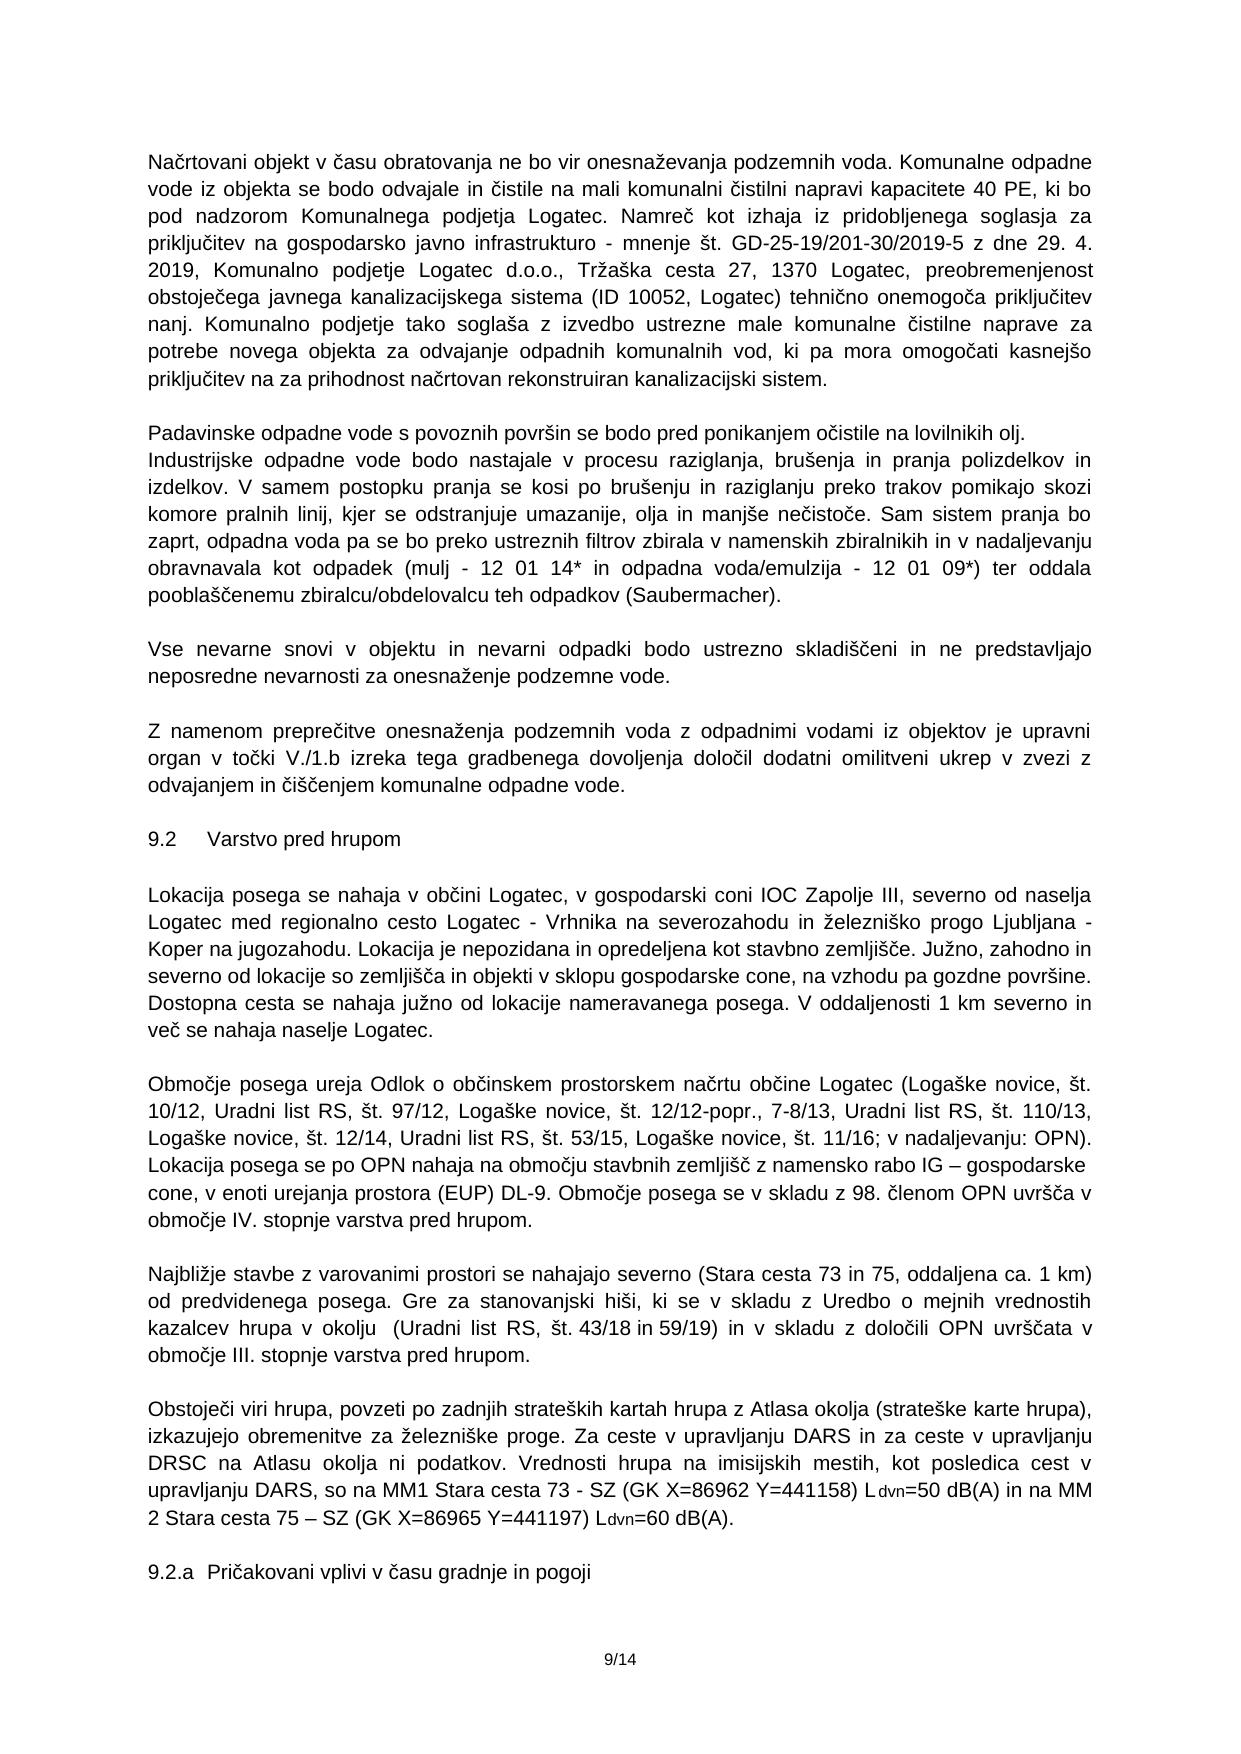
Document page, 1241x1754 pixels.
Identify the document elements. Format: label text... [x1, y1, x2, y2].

text Načrtovani objekt v času obratovanja ne bo vir onesnaževanja podzemnih voda. Komunalne odpadne vode iz objekta se bodo odvajale in čistile na mali komunalni čistilni napravi kapacitete 40 PE, ki bo pod nadzorom Komunalnega podjetja Logatec. Namreč kot izhaja iz pridobljenega soglasja za priključitev na gospodarsko javno infrastrukturo - mnenje št. GD-25-19/201-30/2019-5 z dne 29. 4. 2019, Komunalno podjetje Logatec d.o.o., Tržaška cesta 27, 1370 Logatec, preobremenjenost obstoječega javnega kanalizacijskega sistema (ID 10052, Logatec) tehnično onemogoča priključitev nanj. Komunalno podjetje tako soglaša z izvedbo ustrezne male komunalne čistilne naprave za potrebe novega objekta za odvajanje odpadnih komunalnih vod, ki pa mora omogočati kasnejšo priključitev na za prihodnost načrtovan rekonstruiran kanalizacijski sistem. [148, 148, 1093, 391]
list Varstvo pred hrupom [148, 825, 1093, 852]
text Vse nevarne snovi v objektu in nevarni odpadki bodo ustrezno skladiščeni in ne predstavljajo neposredne nevarnosti za onesnaženje podzemne vode. [148, 635, 1093, 689]
text Z namenom preprečitve onesnaženja podzemnih voda z odpadnimi vodami iz objektov je upravni organ v točki V./1.b izreka tega gradbenega dovoljenja določil dodatni omilitveni ukrep v zvezi z odvajanjem in čiščenjem komunalne odpadne vode. [148, 716, 1092, 798]
text Obstoječi viri hrupa, povzeti po zadnjih strateških kartah hrupa z Atlasa okolja (strateške karte hrupa), izkazujejo obremenitve za železniške proge. Za ceste v upravljanju DARS in za ceste v upravljanju DRSC na Atlasu okolja ni podatkov. Vrednosti hrupa na imisijskih mestih, kot posledica cest v upravljanju DARS, so na MM1 Stara cesta 73 - SZ (GK X=86962 Y=441158) Ldvn=50 dB(A) in na MM 2 Stara cesta 75 – SZ (GK X=86965 Y=441197) Ldvn=60 dB(A). [148, 1395, 1093, 1530]
text Najbližje stavbe z varovanimi prostori se nahajajo severno (Stara cesta 73 in 75, oddaljena ca. 1 km) od predvidenega posega. Gre za stanovanjski hiši, ki se v skladu z Uredbo o mejnih vrednostih kazalcev hrupa v okolju (Uradni list RS, št. 43/18 in 59/19) in v skladu z določili OPN uvrščata v območje III. stopnje varstva pred hrupom. [148, 1259, 1093, 1368]
text Območje posega ureja Odlok o občinskem prostorskem načrtu občine Logatec (Logaške novice, št. 10/12, Uradni list RS, št. 97/12, Logaške novice, št. 12/12-popr., 7-8/13, Uradni list RS, št. 110/13, Logaške novice, št. 12/14, Uradni list RS, št. 53/15, Logaške novice, št. 11/16; v nadaljevanju: OPN). Lokacija posega se po OPN nahaja na območju stavbnih zemljišč z namensko rabo IG – gospodarske [148, 1070, 1093, 1178]
text cone, v enoti urejanja prostora (EUP) DL-9. Območje posega se v skladu z 98. členom OPN uvršča v območje IV. stopnje varstva pred hrupom. [148, 1178, 1093, 1232]
text 9.2.a Pričakovani vplivi v času gradnje in pogoji [148, 1557, 1093, 1584]
text Industrijske odpadne vode bodo nastajale v procesu raziglanja, brušenja in pranja polizdelkov in izdelkov. V samem postopku pranja se kosi po brušenju in raziglanju preko trakov pomikajo skozi komore pralnih linij, kjer se odstranjuje umazanije, olja in manjše nečistoče. Sam sistem pranja bo zaprt, odpadna voda pa se bo preko ustreznih filtrov zbirala v namenskih zbiralnikih in v nadaljevanju obravnavala kot odpadek (mulj - 12 01 14* in odpadna voda/emulzija - 12 01 09*) ter oddala pooblaščenemu zbiralcu/obdelovalcu teh odpadkov (Saubermacher). [148, 446, 1093, 608]
text Lokacija posega se nahaja v občini Logatec, v gospodarski coni IOC Zapolje III, severno od naselja Logatec med regionalno cesto Logatec - Vrhnika na severozahodu in železniško progo Ljubljana - Koper na jugozahodu. Lokacija je nepozidana in opredeljena kot stavbno zemljišče. Južno, zahodno in severno od lokacije so zemljišča in objekti v sklopu gospodarske cone, na vzhodu pa gozdne površine. Dostopna cesta se nahaja južno od lokacije nameravanega posega. V oddaljenosti 1 km severno in več se nahaja naselje Logatec. [148, 880, 1093, 1043]
text Padavinske odpadne vode s povoznih površin se bodo pred ponikanjem očistile na lovilnikih olj. [148, 418, 1093, 446]
